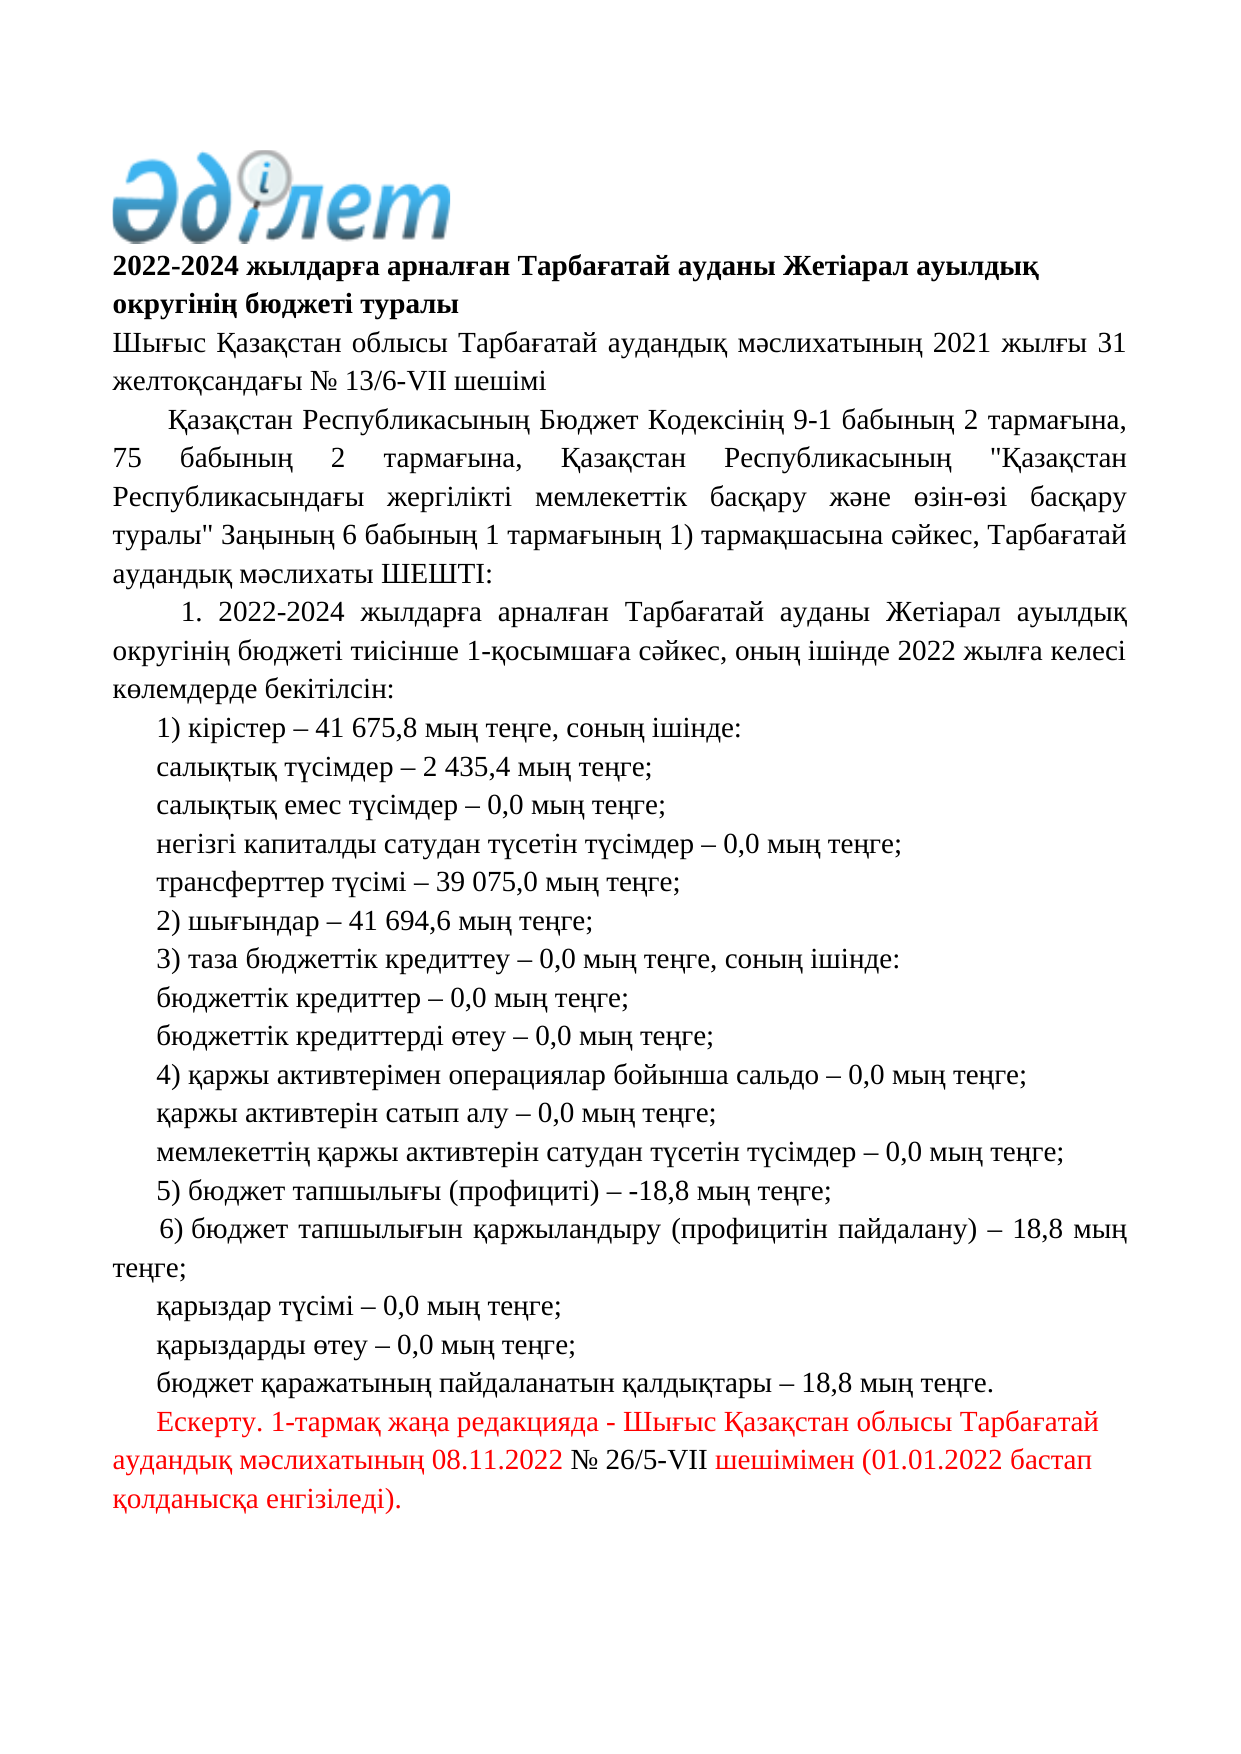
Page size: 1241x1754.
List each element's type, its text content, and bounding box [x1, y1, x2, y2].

text 3) таза бюджеттік кредиттеу – 0,0 мың теңге, соның ішінде: [112, 941, 1128, 975]
text қарыздарды өтеу – 0,0 мың теңге; [112, 1327, 1128, 1360]
text бюджеттік кредиттер – 0,0 мың теңге; [112, 980, 1128, 1013]
text негізгі капиталды сатудан түсетін түсімдер – 0,0 мың теңге; [112, 826, 1128, 859]
text қаржы активтерін сатып алу – 0,0 мың теңге; [112, 1096, 1128, 1129]
text 1) кірістер – 41 675,8 мың теңге, соның ішінде: [112, 710, 1128, 744]
text 4) қаржы активтерімен операциялар бойынша сальдо – 0,0 мың теңге; [112, 1057, 1128, 1091]
text 2) шығындар – 41 694,6 мың теңге; [112, 903, 1128, 936]
picture [112, 150, 451, 244]
text мемлекеттің қаржы активтерін сатудан түсетін түсімдер – 0,0 мың теңге; [112, 1134, 1128, 1168]
text 2022-2024 жылдарға арналған Тарбағатай ауданы Жетіарал ауылдық округінің бюджеті туралы [112, 248, 1128, 320]
text трансферттер түсімі – 39 075,0 мың теңге; [112, 864, 1128, 898]
text Ескерту. 1-тармақ жаңа редакцияда - Шығыс Қазақстан облысы Тарбағатай аудандық мәслихатының 08.11.2022 № 26/5-VII шешімімен (01.01.2022 бастап қолданысқа енгізіледі). [112, 1404, 1128, 1545]
text 6) бюджет тапшылығын қаржыландыру (профицитін пайдалану) – 18,8 мың теңге; [112, 1211, 1128, 1283]
text Қазақстан Республикасының Бюджет Кодексінің 9-1 бабының 2 тармағына, 75 бабының 2 тармағына, Қазақстан Республикасының "Қазақстан Республикасындағы жергілікті мемлекеттік басқару және өзін-өзі басқару туралы" Заңының 6 бабының 1 тармағының 1) тармақшасына сәйкес, Тарбағатай аудандық мәслихаты ШЕШТІ: [112, 402, 1128, 589]
text салықтық емес түсімдер – 0,0 мың теңге; [112, 787, 1128, 821]
text салықтық түсімдер – 2 435,4 мың теңге; [112, 749, 1128, 782]
text Шығыс Қазақстан облысы Тарбағатай аудандық мәслихатының 2021 жылғы 31 желтоқсандағы № 13/6-VII шешімі [112, 325, 1128, 397]
text қарыздар түсімі – 0,0 мың теңге; [112, 1288, 1128, 1322]
text бюджеттік кредиттерді өтеу – 0,0 мың теңге; [112, 1018, 1128, 1052]
text 5) бюджет тапшылығы (профициті) – -18,8 мың теңге; [112, 1173, 1128, 1206]
text бюджет қаражатының пайдаланатын қалдықтары – 18,8 мың теңге. [112, 1365, 1128, 1399]
text 1. 2022-2024 жылдарға арналған Тарбағатай ауданы Жетіарал ауылдық округінің бюджеті тиісінше 1-қосымшаға сәйкес, оның ішінде 2022 жылға келесі көлемдерде бекітілсін: [112, 594, 1128, 705]
